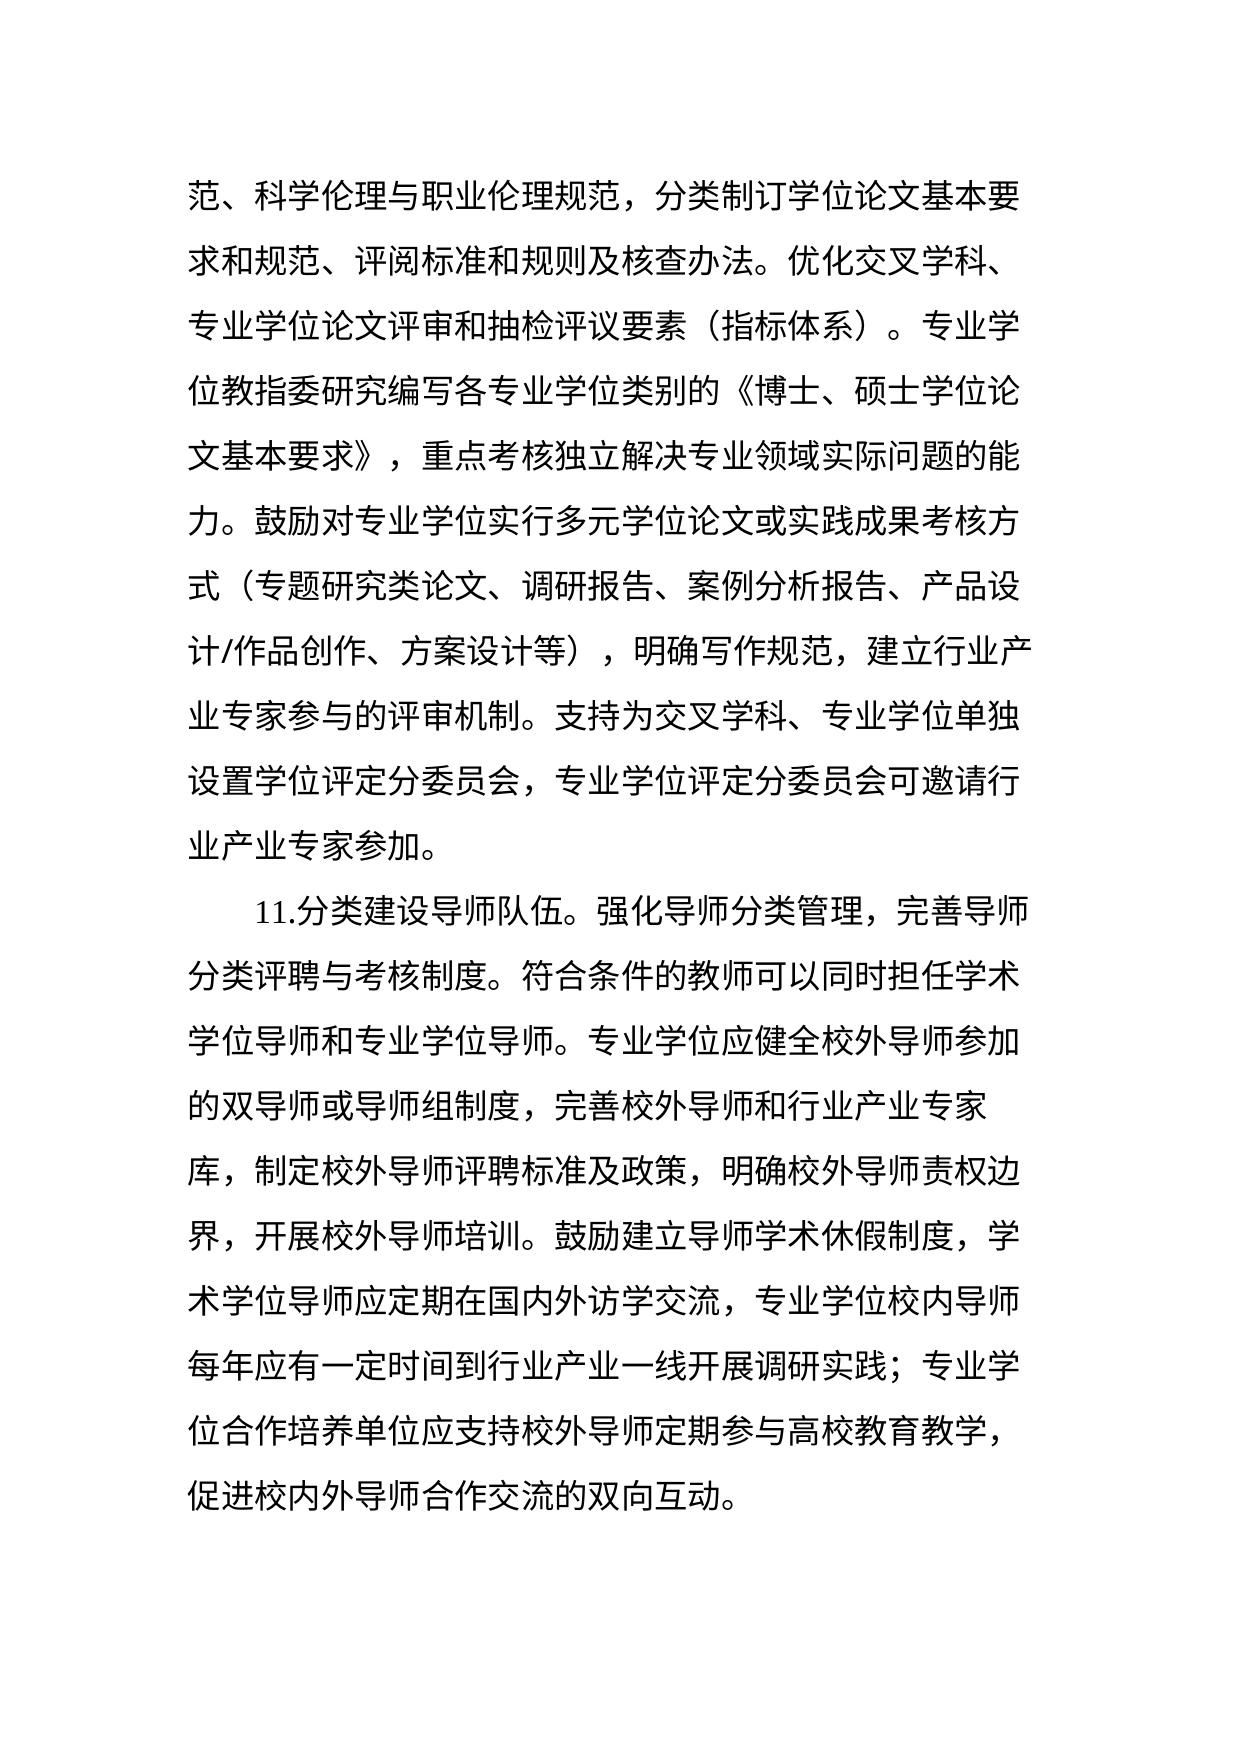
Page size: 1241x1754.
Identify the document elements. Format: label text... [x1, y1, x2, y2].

text 11.分类建设导师队伍。强化导师分类管理，完善导师分类评聘与考核制度。符合条件的教师可以同时担任学术学位导师和专业学位导师。专业学位应健全校外导师参加的双导师或导师组制度，完善校外导师和行业产业专家库，制定校外导师评聘标准及政策，明确校外导师责权边界，开展校外导师培训。鼓励建立导师学术休假制度，学术学位导师应定期在国内外访学交流，专业学位校内导师每年应有一定时间到行业产业一线开展调研实践；专业学位合作培养单位应支持校外导师定期参与高校教育教学，促进校内外导师合作交流的双向互动。 [187, 877, 1053, 1527]
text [187, 162, 1053, 877]
